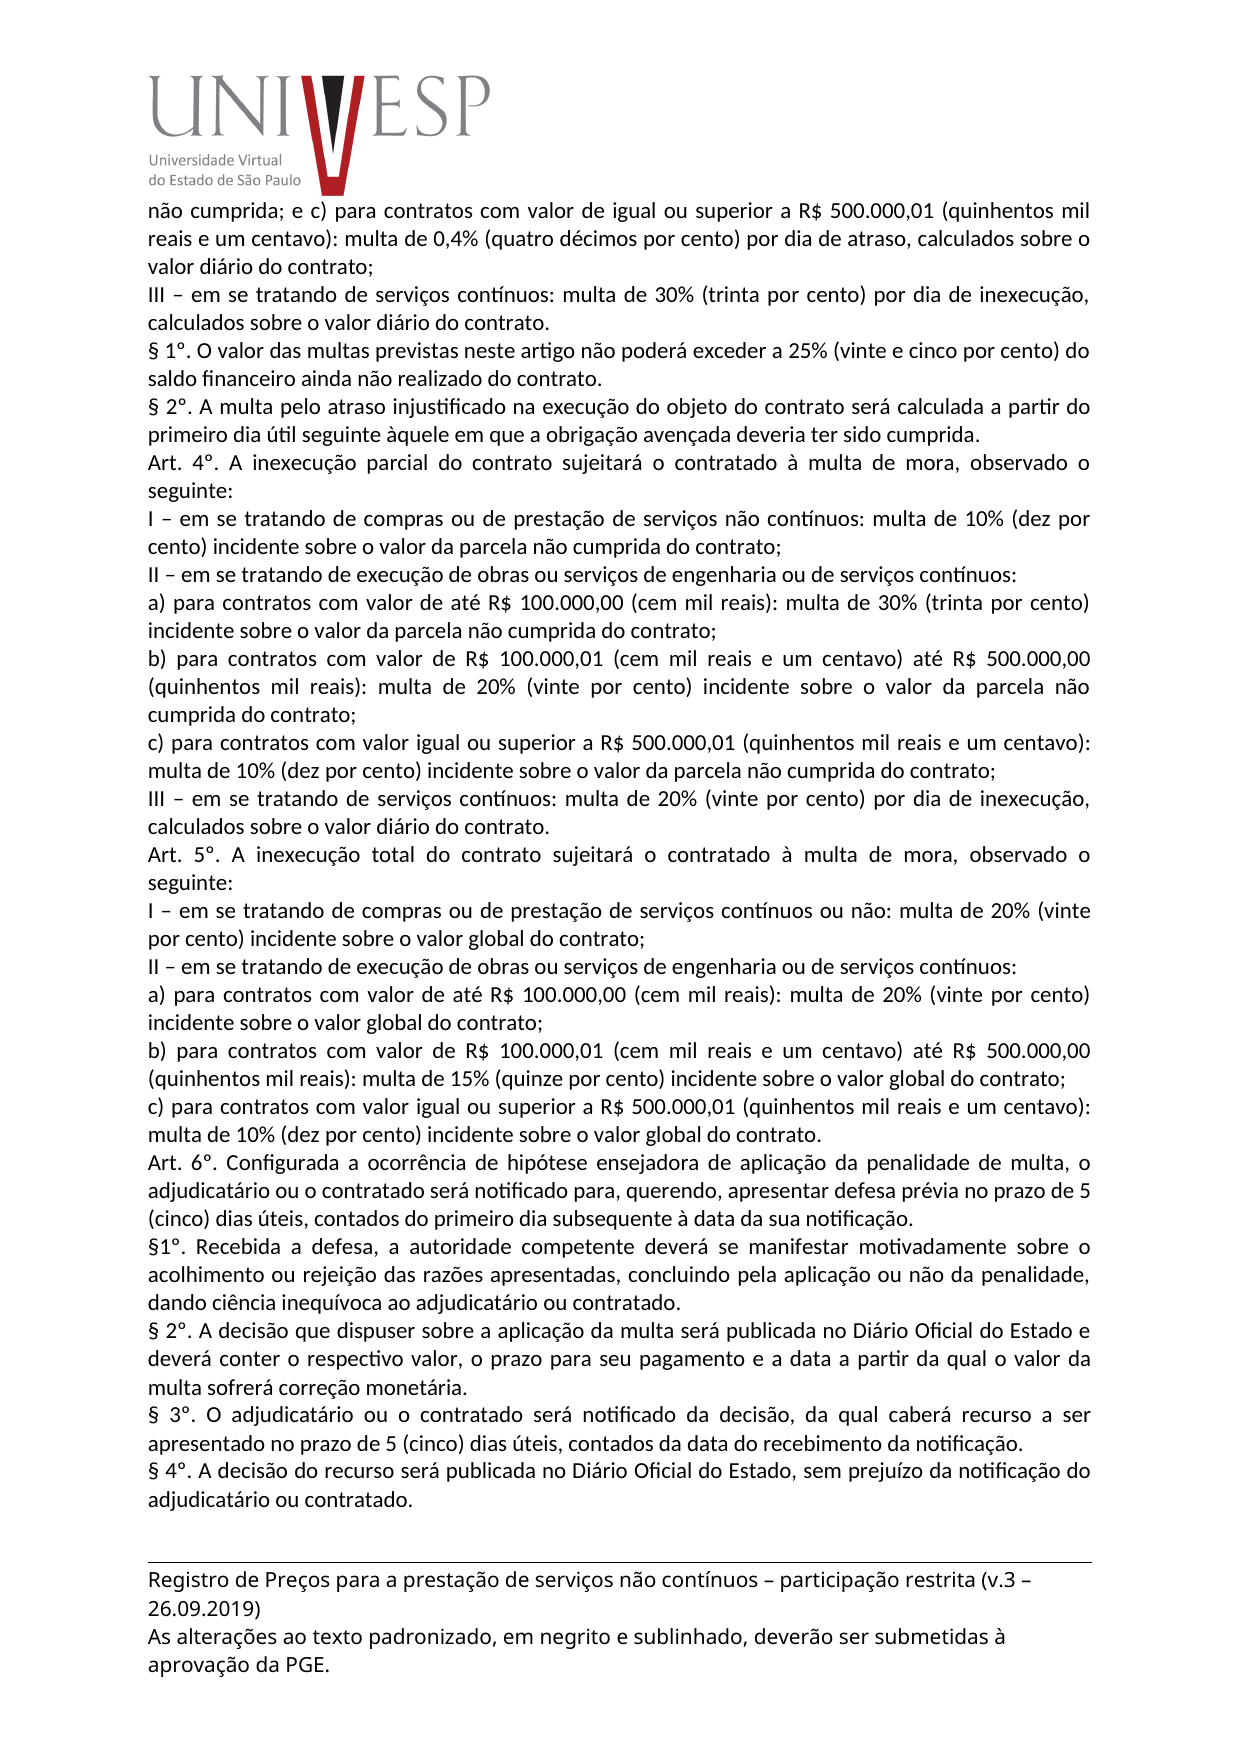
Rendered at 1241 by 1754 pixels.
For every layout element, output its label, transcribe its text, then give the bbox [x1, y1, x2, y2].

text Art. 5º. A inexecução total do contrato sujeitará o contratado à multa de mora, observado o seguinte: [148, 840, 1092, 896]
text III – em se tratando de serviços contínuos: multa de 20% (vinte por cento) por dia de inexecução, calculados sobre o valor diário do contrato. [148, 784, 1092, 840]
text I – em se tratando de compras ou de prestação de serviços contínuos ou não: multa de 20% (vinte por cento) incidente sobre o valor global do contrato; [148, 896, 1092, 952]
text a) para contratos com valor de até R$ 100.000,00 (cem mil reais): multa de 30% (trinta por cento) incidente sobre o valor da parcela não cumprida do contrato; [148, 588, 1092, 644]
text b) para contratos com valor de R$ 100.000,01 (cem mil reais e um centavo) até R$ 500.000,00 (quinhentos mil reais): multa de 20% (vinte por cento) incidente sobre o valor da parcela não cumprida do contrato; [148, 644, 1092, 728]
text b) para contratos com valor de R$ 100.000,01 (cem mil reais e um centavo) até R$ 500.000,00 (quinhentos mil reais): multa de 15% (quinze por cento) incidente sobre o valor global do contrato; [148, 1036, 1092, 1092]
text II – em se tratando de execução de obras ou serviços de engenharia ou de serviços contínuos: [148, 560, 1092, 588]
text § 4º. A decisão do recurso será publicada no Diário Oficial do Estado, sem prejuízo da notificação do adjudicatário ou contratado. [148, 1457, 1092, 1513]
text III – em se tratando de serviços contínuos: multa de 30% (trinta por cento) por dia de inexecução, calculados sobre o valor diário do contrato. [148, 280, 1092, 336]
text § 2º. A decisão que dispuser sobre a aplicação da multa será publicada no Diário Oficial do Estado e deverá conter o respectivo valor, o prazo para seu pagamento e a data a partir da qual o valor da multa sofrerá correção monetária. [148, 1317, 1092, 1401]
text c) para contratos com valor igual ou superior a R$ 500.000,01 (quinhentos mil reais e um centavo): multa de 10% (dez por cento) incidente sobre o valor global do contrato. [148, 1092, 1092, 1148]
text a) para contratos com valor de até R$ 100.000,00 (cem mil reais): multa de 20% (vinte por cento) incidente sobre o valor global do contrato; [148, 980, 1092, 1036]
text § 2º. A multa pelo atraso injustificado na execução do objeto do contrato será calculada a partir do primeiro dia útil seguinte àquele em que a obrigação avençada deveria ter sido cumprida. [148, 392, 1092, 448]
text Art. 4º. A inexecução parcial do contrato sujeitará o contratado à multa de mora, observado o seguinte: [148, 448, 1092, 504]
text §1º. Recebida a defesa, a autoridade competente deverá se manifestar motivadamente sobre o acolhimento ou rejeição das razões apresentadas, concluindo pela aplicação ou não da penalidade, dando ciência inequívoca ao adjudicatário ou contratado. [148, 1232, 1092, 1317]
text § 3º. O adjudicatário ou o contratado será notificado da decisão, da qual caberá recurso a ser apresentado no prazo de 5 (cinco) dias úteis, contados da data do recebimento da notificação. [148, 1401, 1092, 1457]
text c) para contratos com valor igual ou superior a R$ 500.000,01 (quinhentos mil reais e um centavo): multa de 10% (dez por cento) incidente sobre o valor da parcela não cumprida do contrato; [148, 728, 1092, 784]
text § 1º. O valor das multas previstas neste artigo não poderá exceder a 25% (vinte e cinco por cento) do saldo financeiro ainda não realizado do contrato. [148, 336, 1092, 392]
picture [147, 75, 490, 196]
text Art. 6º. Configurada a ocorrência de hipótese ensejadora de aplicação da penalidade de multa, o adjudicatário ou o contratado será notificado para, querendo, apresentar defesa prévia no prazo de 5 (cinco) dias úteis, contados do primeiro dia subsequente à data da sua notificação. [148, 1148, 1092, 1232]
text I – em se tratando de compras ou de prestação de serviços não contínuos: multa de 10% (dez por cento) incidente sobre o valor da parcela não cumprida do contrato; [148, 504, 1092, 560]
text II – em se tratando de execução de obras ou serviços de engenharia ou de serviços contínuos: [148, 952, 1092, 980]
